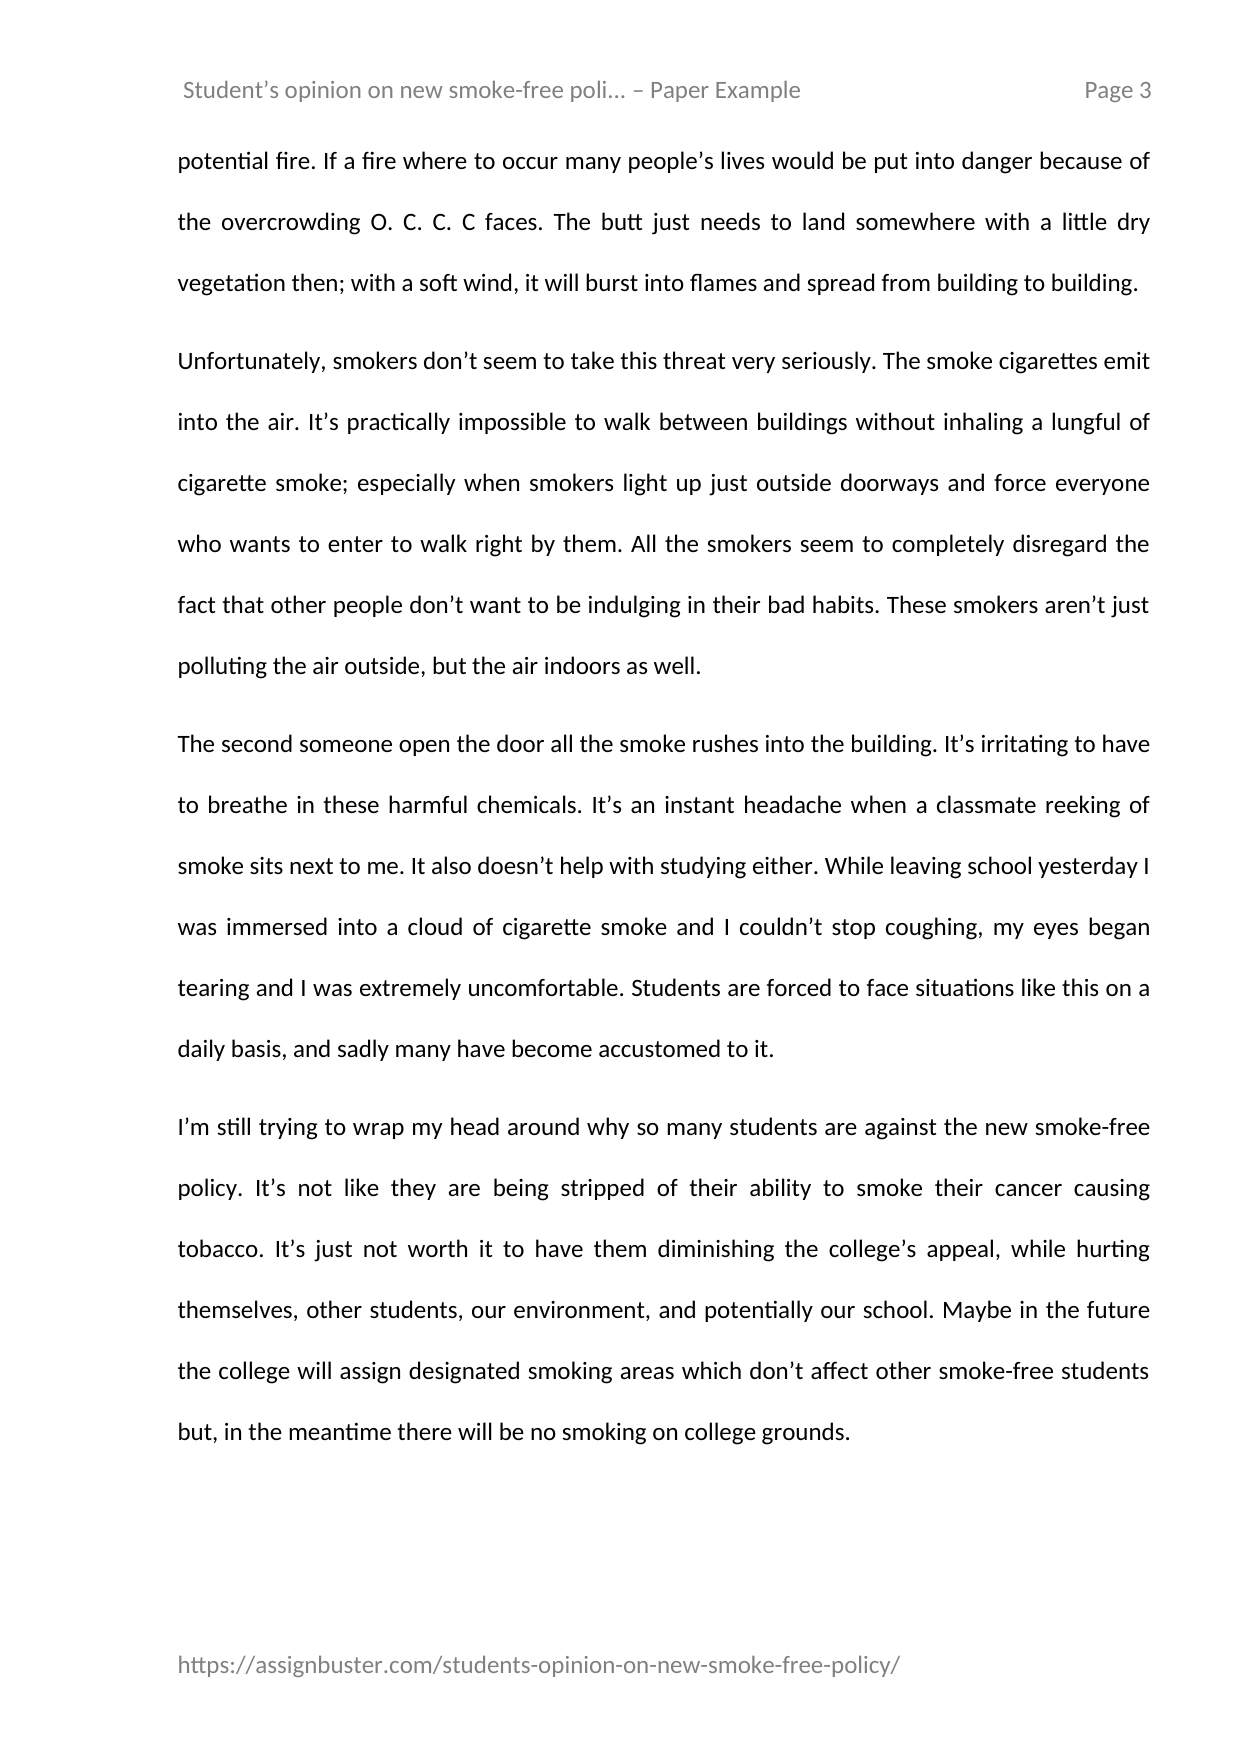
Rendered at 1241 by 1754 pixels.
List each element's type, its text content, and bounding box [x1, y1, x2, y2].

text I’m still trying to wrap my head around why so many students are against the new smoke-free policy. It’s not like they are being stripped of their ability to smoke their cancer causing tobacco. It’s just not worth it to have them diminishing the college’s appeal, while hurting themselves, other students, our environment, and potentially our school. Maybe in the future the college will assign designated smoking areas which don’t affect other smoke-free students but, in the meantime there will be no smoking on college grounds. [177, 1111, 1152, 1446]
text The second someone open the door all the smoke rushes into the building. It’s irritating to have to breathe in these harmful chemicals. It’s an instant headache when a classmate reeking of smoke sits next to me. It also doesn’t help with studying either. While leaving school yesterday I was immersed into a cloud of cigarette smoke and I couldn’t stop coughing, my eyes began tearing and I was extremely uncomfortable. Students are forced to face situations like this on a daily basis, and sadly many have become accustomed to it. [177, 728, 1152, 1063]
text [177, 145, 1152, 298]
text Unfortunately, smokers don’t seem to take this threat very seriously. The smoke cigarettes emit into the air. It’s practically impossible to walk between buildings without inhaling a lungful of cigarette smoke; especially when smokers light up just outside doorways and force everyone who wants to enter to walk right by them. All the smokers seem to completely disregard the fact that other people don’t want to be indulging in their bad habits. These smokers aren’t just polluting the air outside, but the air indoors as well. [177, 345, 1152, 681]
